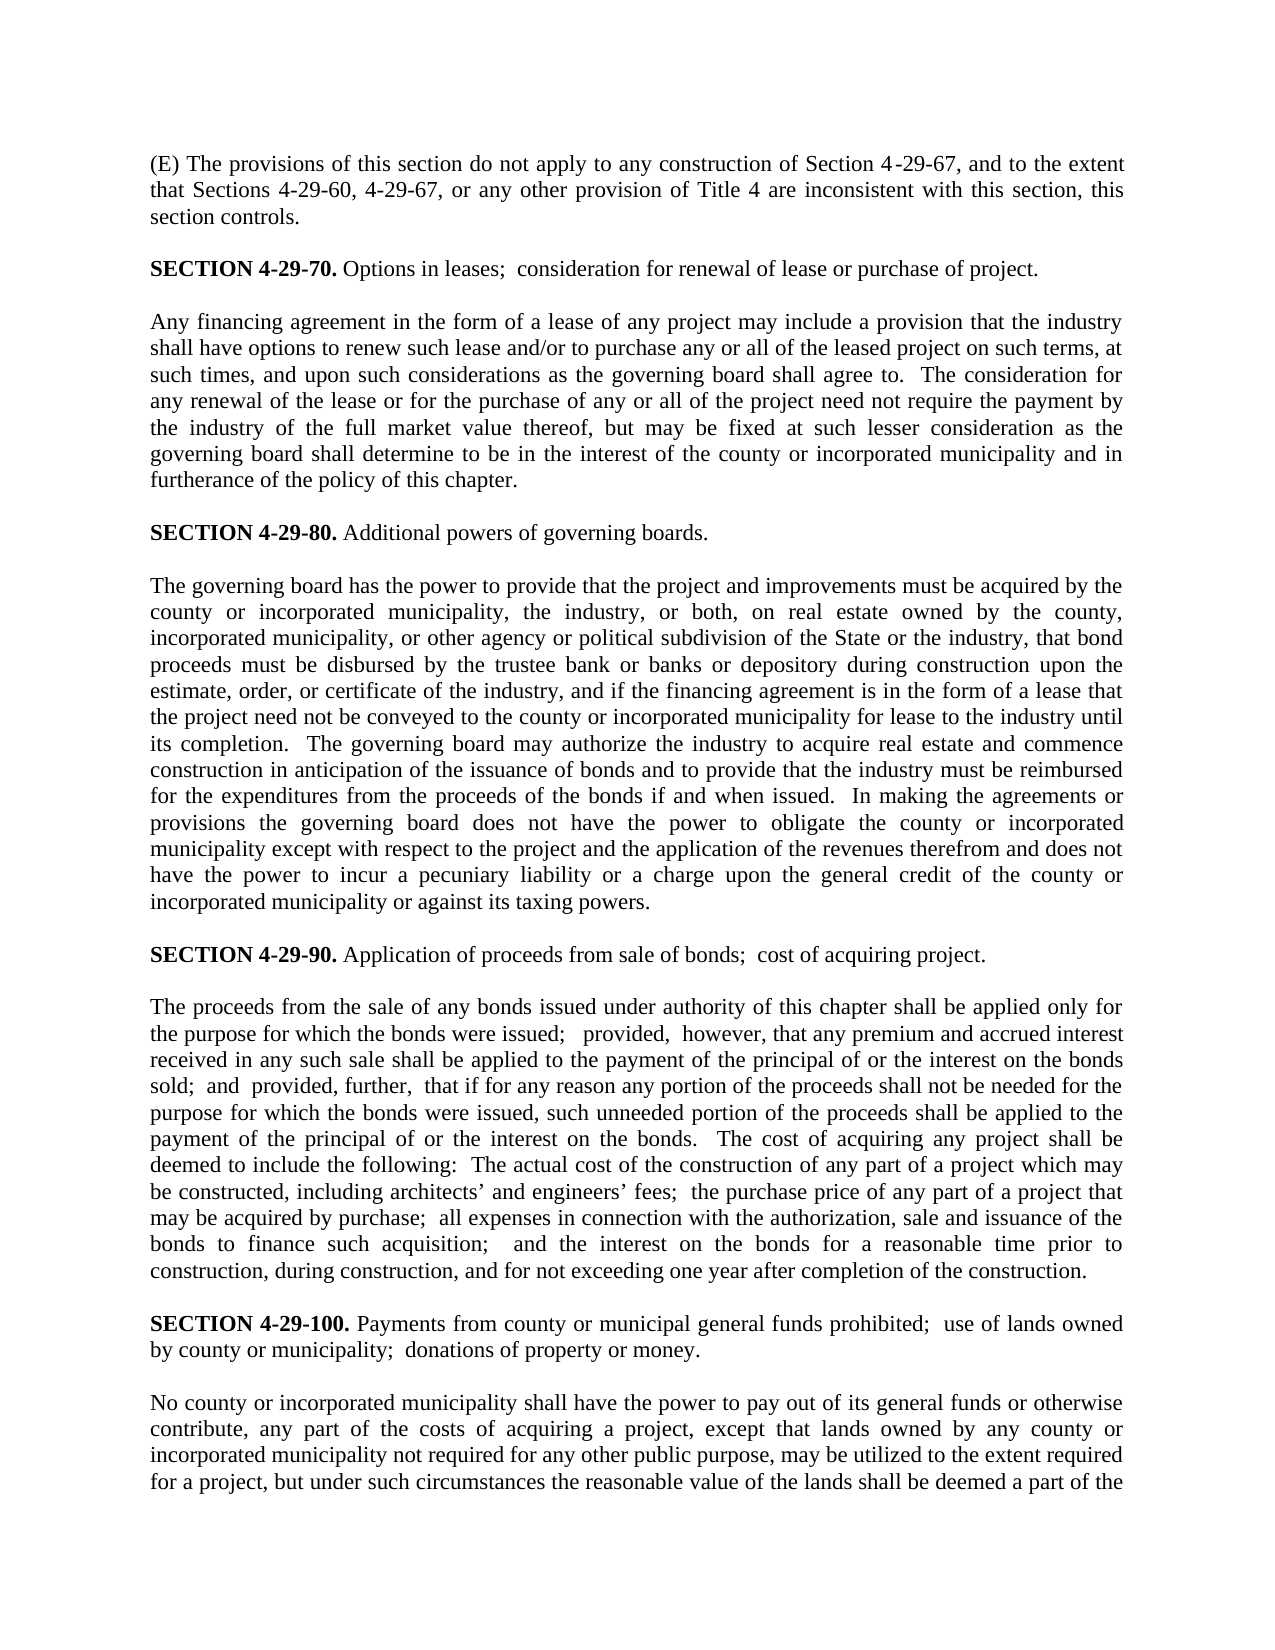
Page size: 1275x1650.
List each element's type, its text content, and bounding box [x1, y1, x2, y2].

text The proceeds from the sale of any bonds issued under authority of this chapter shall be applied only for the purpose for which the bonds were issued; provided, however, that any premium and accrued interest received in any such sale shall be applied to the payment of the principal of or the interest on the bonds sold; and provided, further, that if for any reason any portion of the proceeds shall not be needed for the purpose for which the bonds were issued, such unneeded portion of the proceeds shall be applied to the payment of the principal of or the interest on the bonds. The cost of acquiring any project shall be deemed to include the following: The actual cost of the construction of any part of a project which may be constructed, including architects’ and engineers’ fees; the purchase price of any part of a project that may be acquired by purchase; all expenses in connection with the authorization, sale and issuance of the bonds to finance such acquisition; and the interest on the bonds for a reasonable time prior to construction, during construction, and for not exceeding one year after completion of the construction. [150, 993, 1125, 1283]
text Any financing agreement in the form of a lease of any project may include a provision that the industry shall have options to renew such lease and/or to purchase any or all of the leased project on such terms, at such times, and upon such considerations as the governing board shall agree to. The consideration for any renewal of the lease or for the purchase of any or all of the project need not require the payment by the industry of the full market value thereof, but may be fixed at such lesser consideration as the governing board shall determine to be in the interest of the county or incorporated municipality and in furtherance of the policy of this chapter. [150, 308, 1125, 493]
text SECTION 4-29-90. Application of proceeds from sale of bonds; cost of acquiring project. [150, 941, 1125, 967]
text The governing board has the power to provide that the project and improvements must be acquired by the county or incorporated municipality, the industry, or both, on real estate owned by the county, incorporated municipality, or other agency or political subdivision of the State or the industry, that bond proceeds must be disbursed by the trustee bank or banks or depository during construction upon the estimate, order, or certificate of the industry, and if the financing agreement is in the form of a lease that the project need not be conveyed to the county or incorporated municipality for lease to the industry until its completion. The governing board may authorize the industry to acquire real estate and commence construction in anticipation of the issuance of bonds and to provide that the industry must be reimbursed for the expenditures from the proceeds of the bonds if and when issued. In making the agreements or provisions the governing board does not have the power to obligate the county or incorporated municipality except with respect to the project and the application of the revenues therefrom and does not have the power to incur a pecuniary liability or a charge upon the general credit of the county or incorporated municipality or against its taxing powers. [150, 572, 1125, 914]
text SECTION 4-29-80. Additional powers of governing boards. [150, 519, 1125, 545]
text SECTION 4-29-100. Payments from county or municipal general funds prohibited; use of lands owned by county or municipality; donations of property or money. [150, 1309, 1125, 1362]
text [150, 1389, 1125, 1494]
text (E) The provisions of this section do not apply to any construction of Section 4-29-67, and to the extent that Sections 4-29-60, 4-29-67, or any other provision of Title 4 are inconsistent with this section, this section controls. [150, 150, 1125, 229]
text SECTION 4-29-70. Options in leases; consideration for renewal of lease or purchase of project. [150, 255, 1125, 282]
